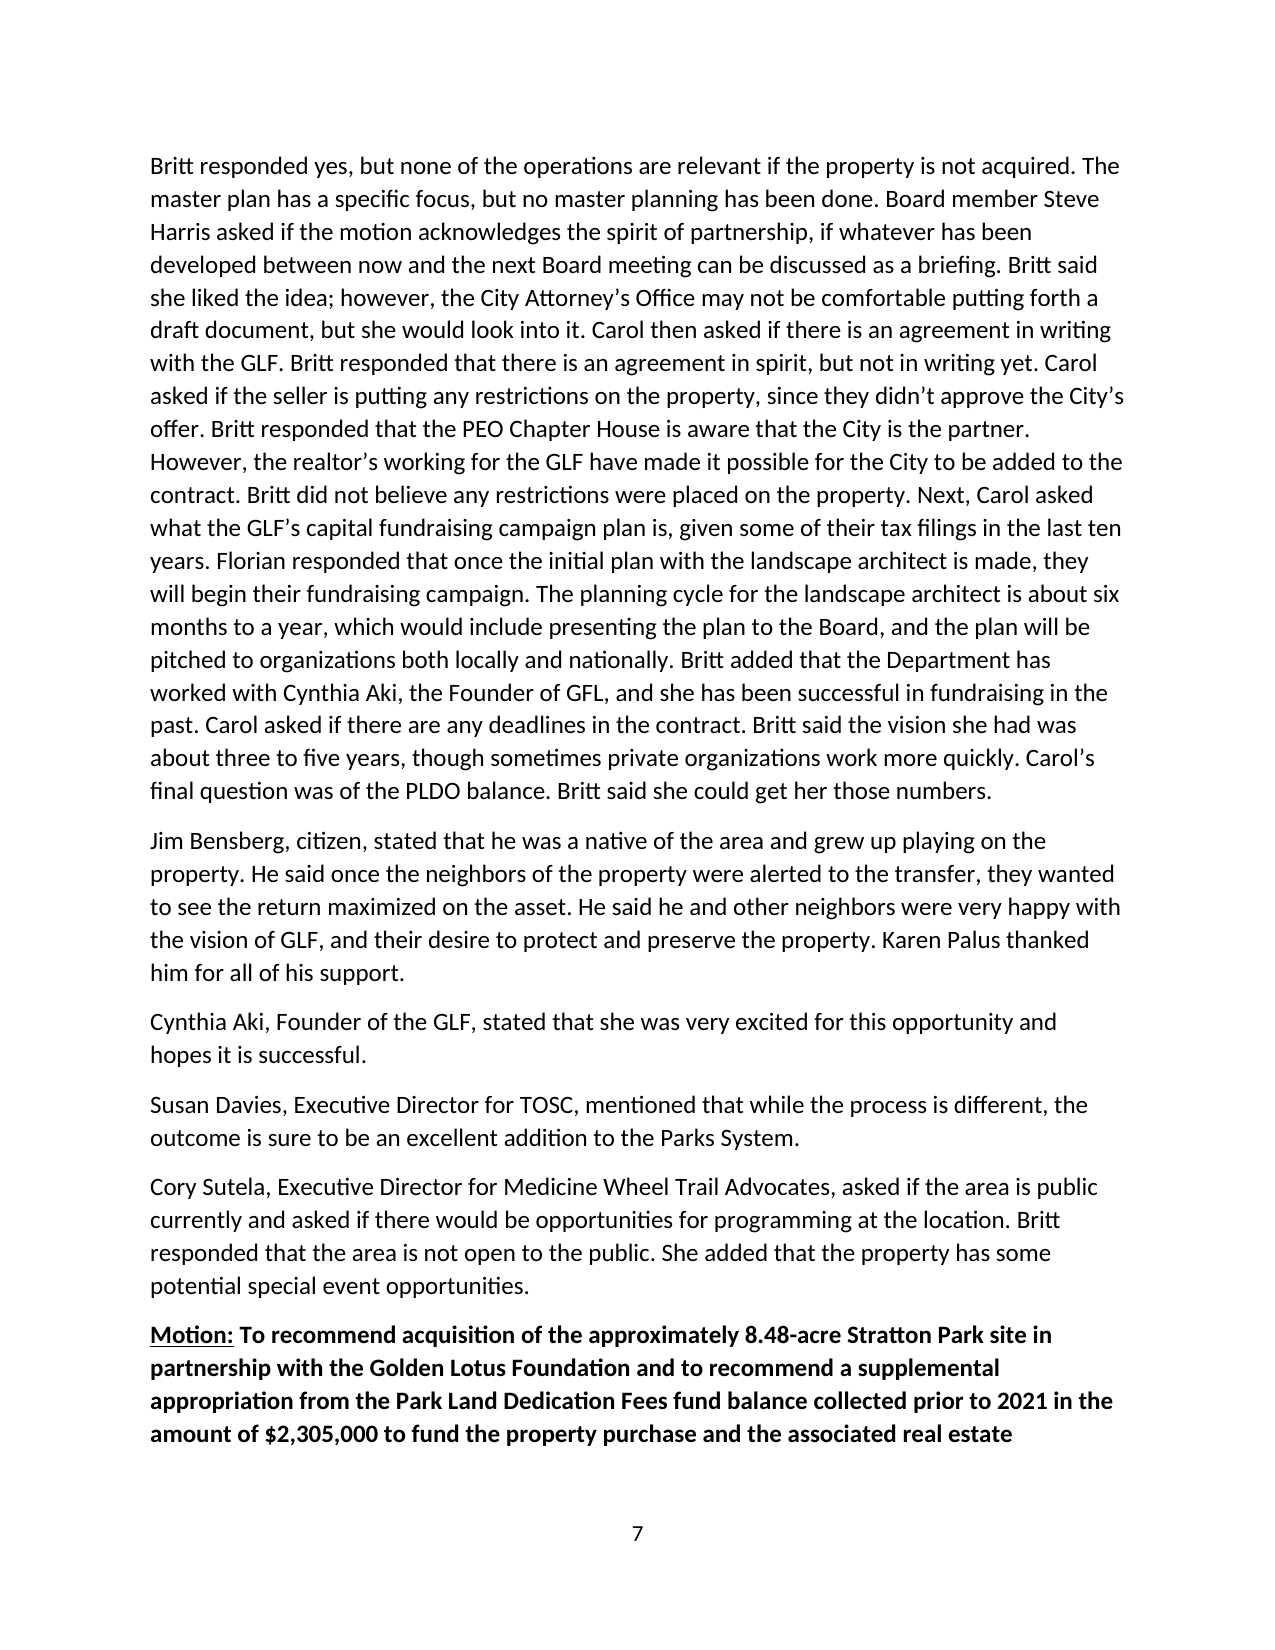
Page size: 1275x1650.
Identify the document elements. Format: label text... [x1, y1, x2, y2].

text Cynthia Aki, Founder of the GLF, stated that she was very excited for this opportunity and hopes it is successful. [150, 1006, 1125, 1070]
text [150, 1319, 1125, 1449]
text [150, 150, 1125, 806]
text Susan Davies, Executive Director for TOSC, mentioned that while the process is different, the outcome is sure to be an excellent addition to the Parks System. [150, 1089, 1125, 1152]
text Jim Bensberg, citizen, stated that he was a native of the area and grew up playing on the property. He said once the neighbors of the property were alerted to the transfer, they wanted to see the return maximized on the asset. He said he and other neighbors were very happy with the vision of GLF, and their desire to protect and preserve the property. Karen Palus thanked him for all of his support. [150, 825, 1125, 987]
text Cory Sutela, Executive Director for Medicine Wheel Trail Advocates, asked if the area is public currently and asked if there would be opportunities for programming at the location. Britt responded that the area is not open to the public. She added that the property has some potential special event opportunities. [150, 1171, 1125, 1301]
